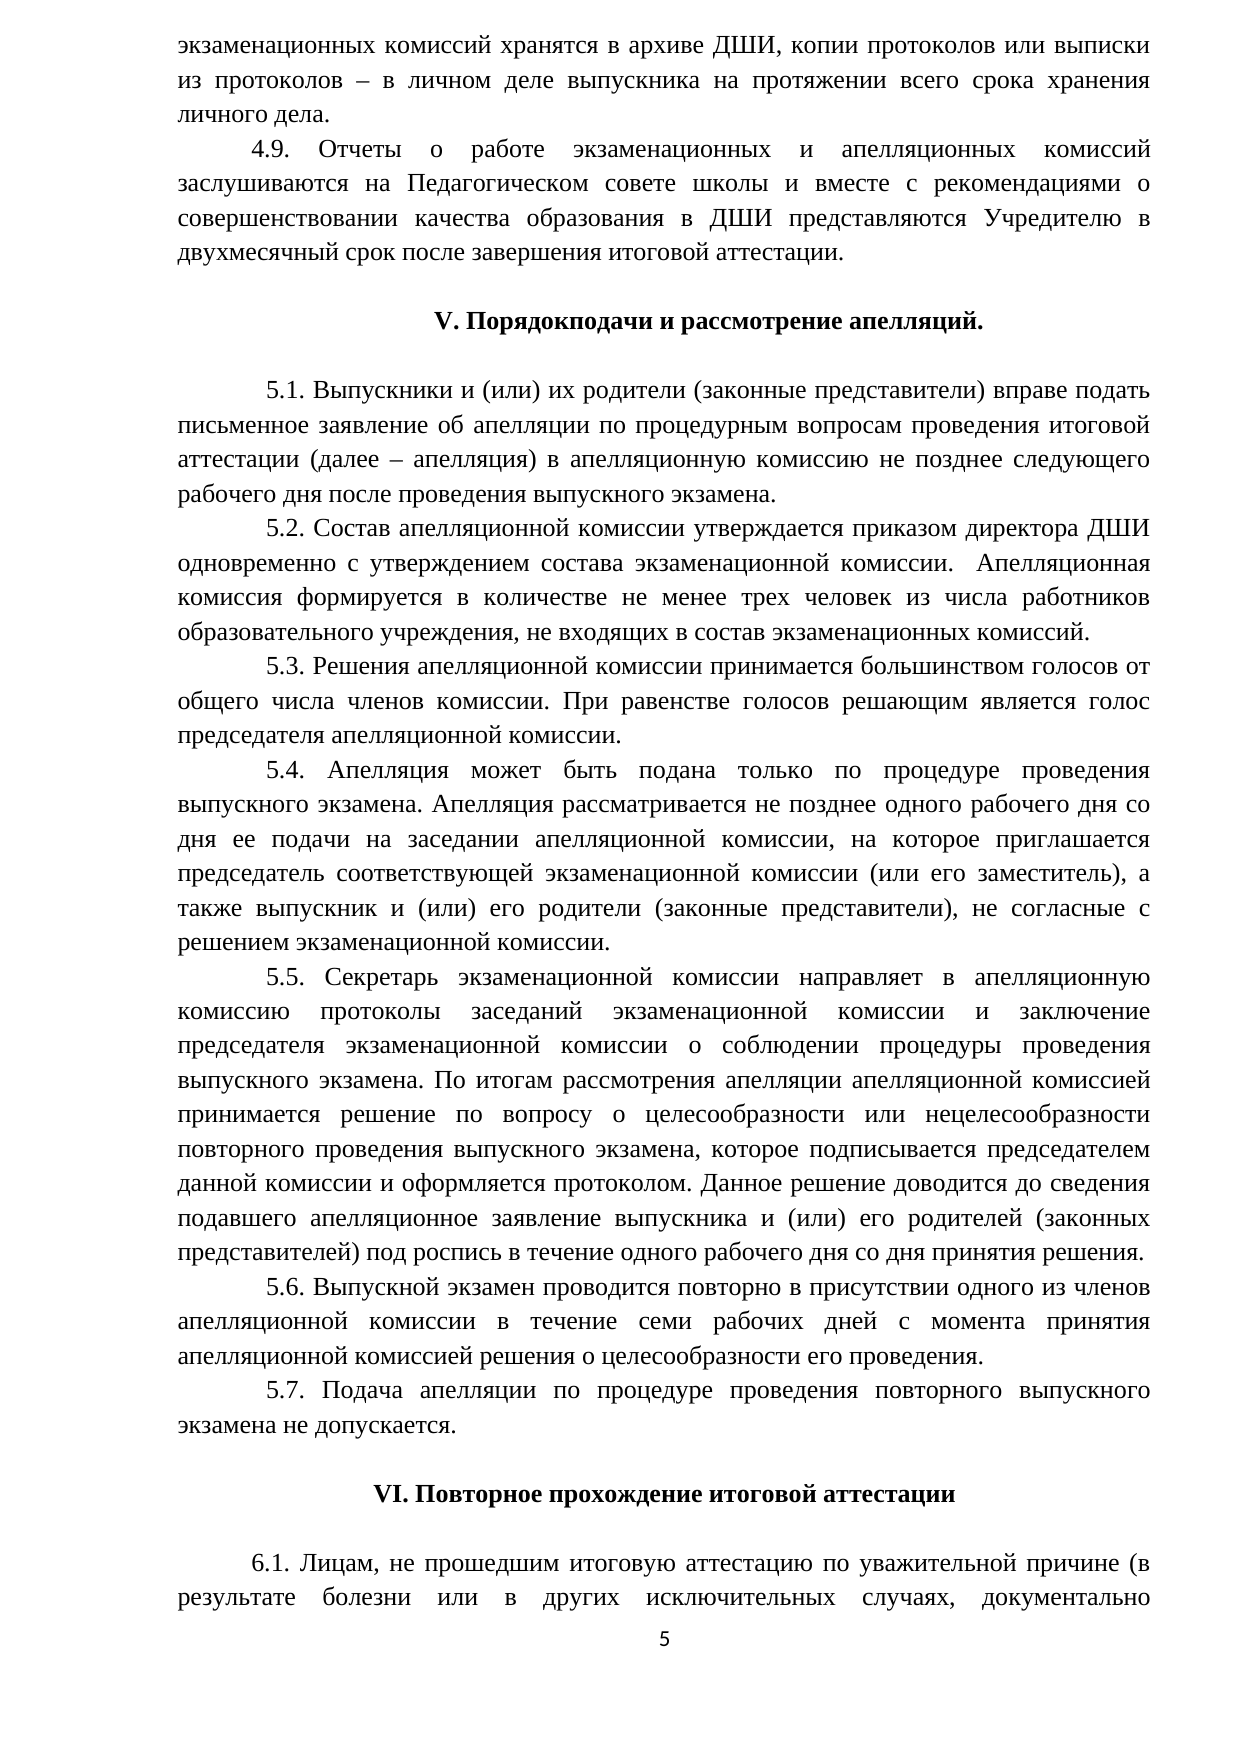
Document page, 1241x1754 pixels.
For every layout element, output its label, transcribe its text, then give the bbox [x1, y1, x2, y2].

text VI. Повторное прохождение итоговой аттестации [177, 1478, 1152, 1508]
text 5.6. Выпускной экзамен проводится повторно в присутствии одного из членов апелляционной комиссии в течение семи рабочих дней с момента принятия апелляционной комиссией решения о целесообразности его проведения. [177, 1271, 1152, 1370]
text 5.7. Подача апелляции по процедуре проведения повторного выпускного экзамена не допускается. [177, 1374, 1152, 1439]
text 5.2. Состав апелляционной комиссии утверждается приказом директора ДШИ одновременно с утверждением состава экзаменационной комиссии. Апелляционная комиссия формируется в количестве не менее трех человек из числа работников образовательного учреждения, не входящих в состав экзаменационных комиссий. [177, 512, 1152, 646]
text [177, 29, 1152, 128]
text 5.5. Секретарь экзаменационной комиссии направляет в апелляционную комиссию протоколы заседаний экзаменационной комиссии и заключение председателя экзаменационной комиссии о соблюдении процедуры проведения выпускного экзамена. По итогам рассмотрения апелляции апелляционной комиссией принимается решение по вопросу о целесообразности или нецелесообразности повторного проведения выпускного экзамена, которое подписывается председателем данной комиссии и оформляется протоколом. Данное решение доводится до сведения подавшего апелляционное заявление выпускника и (или) его родителей (законных представителей) под роспись в течение одного рабочего дня со дня принятия решения. [177, 961, 1152, 1266]
text 5.3. Решения апелляционной комиссии принимается большинством голосов от общего числа членов комиссии. При равенстве голосов решающим является голос председателя апелляционной комиссии. [177, 650, 1152, 749]
text 5.4. Апелляция может быть подана только по процедуре проведения выпускного экзамена. Апелляция рассматривается не позднее одного рабочего дня со дня ее подачи на заседании апелляционной комиссии, на которое приглашается председатель соответствующей экзаменационной комиссии (или его заместитель), а также выпускник и (или) его родители (законные представители), не согласные с решением экзаменационной комиссии. [177, 754, 1152, 956]
text V. Порядокподачи и рассмотрение апелляций. [266, 305, 1152, 335]
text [177, 1547, 1152, 1611]
text 4.9. Отчеты о работе экзаменационных и апелляционных комиссий заслушиваются на Педагогическом совете школы и вместе с рекомендациями о совершенствовании качества образования в ДШИ представляются Учредителю в двухмесячный срок после завершения итоговой аттестации. [177, 133, 1152, 266]
text 5.1. Выпускники и (или) их родители (законные представители) вправе подать письменное заявление об апелляции по процедурным вопросам проведения итоговой аттестации (далее – апелляция) в апелляционную комиссию не позднее следующего рабочего дня после проведения выпускного экзамена. [177, 374, 1152, 508]
